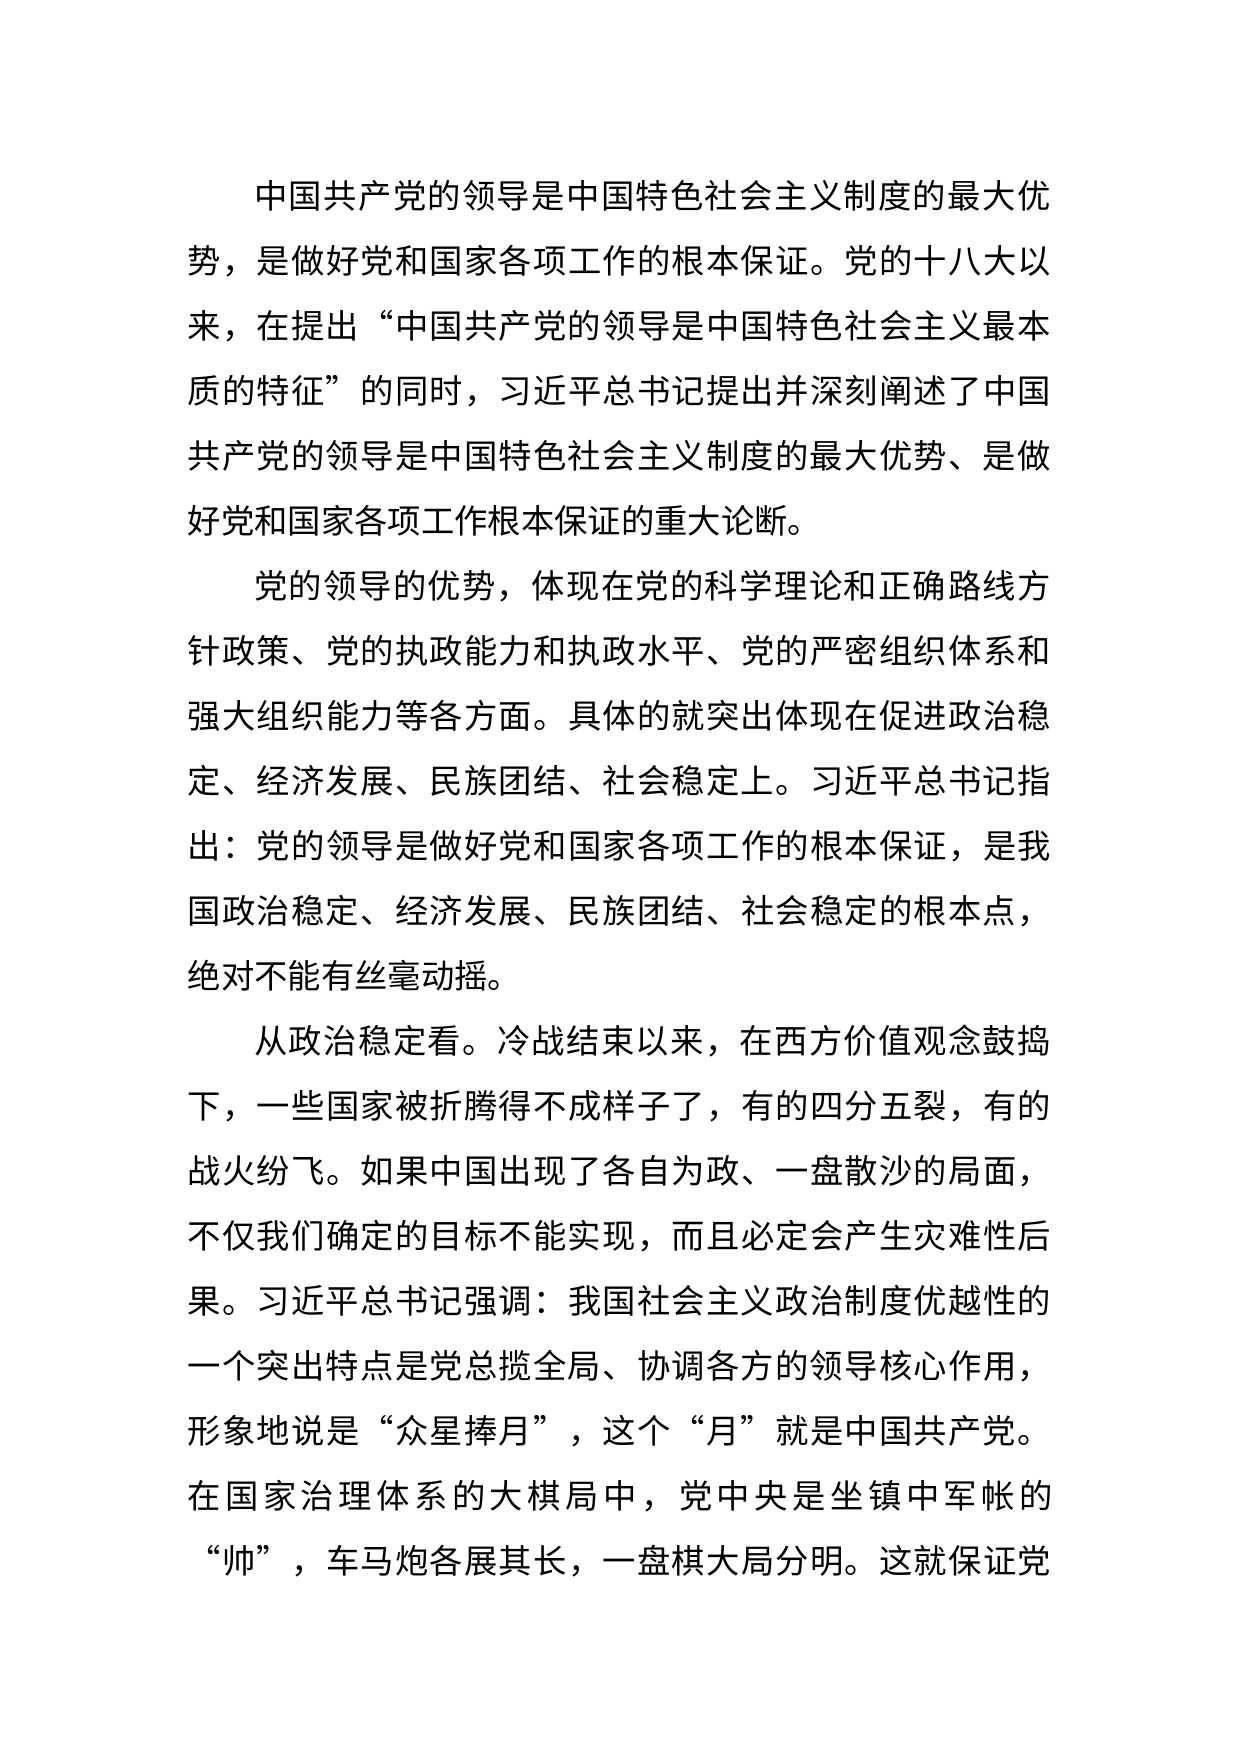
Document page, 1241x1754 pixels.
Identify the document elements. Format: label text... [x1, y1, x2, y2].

text 中国共产党的领导是中国特色社会主义制度的最大优势，是做好党和国家各项工作的根本保证。党的十八大以来，在提出“中国共产党的领导是中国特色社会主义最本质的特征”的同时，习近平总书记提出并深刻阐述了中国共产党的领导是中国特色社会主义制度的最大优势、是做好党和国家各项工作根本保证的重大论断。 [187, 162, 1053, 552]
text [187, 1007, 1053, 1592]
text 党的领导的优势，体现在党的科学理论和正确路线方针政策、党的执政能力和执政水平、党的严密组织体系和强大组织能力等各方面。具体的就突出体现在促进政治稳定、经济发展、民族团结、社会稳定上。习近平总书记指出：党的领导是做好党和国家各项工作的根本保证，是我国政治稳定、经济发展、民族团结、社会稳定的根本点，绝对不能有丝毫动摇。 [187, 552, 1053, 1007]
